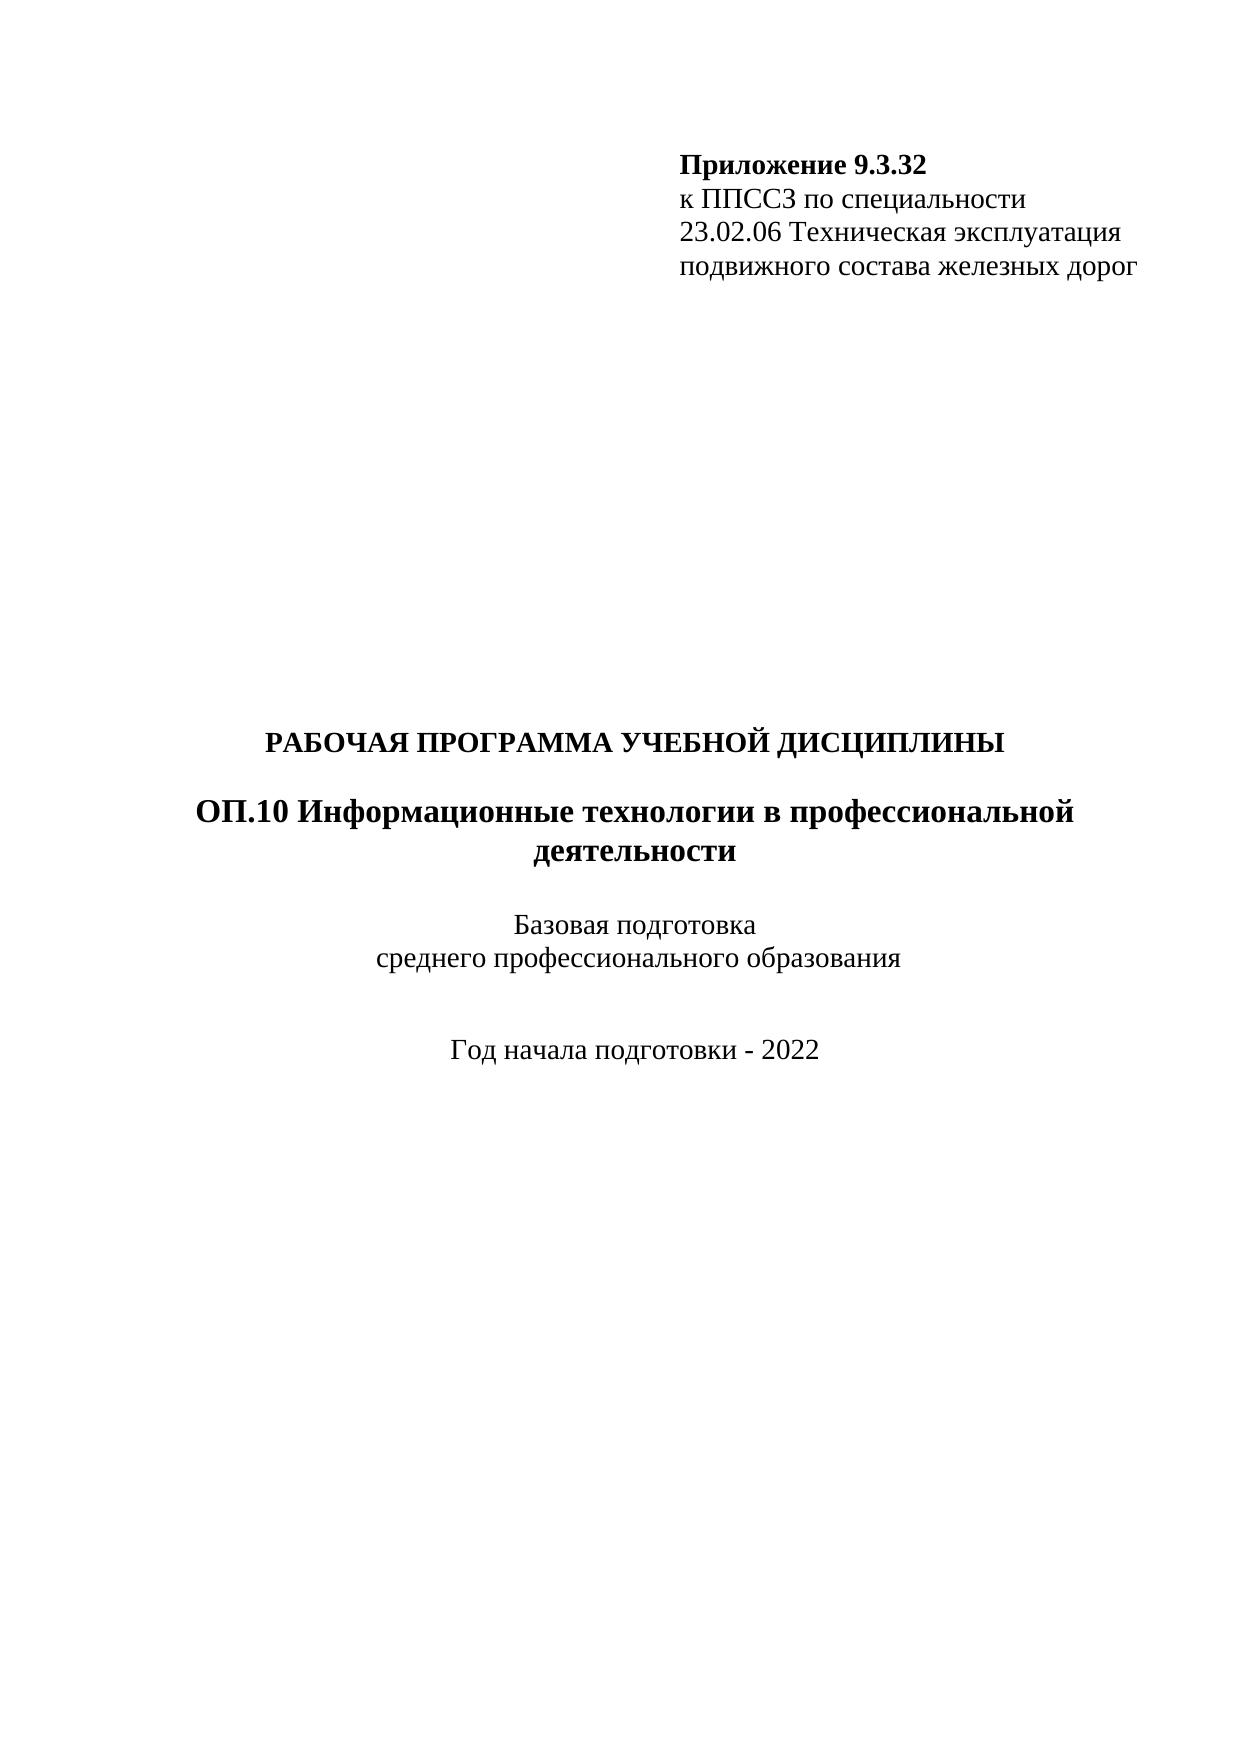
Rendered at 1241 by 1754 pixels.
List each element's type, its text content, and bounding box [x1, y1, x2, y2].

text Год начала подготовки - 2022 [118, 1032, 1152, 1066]
text 23.02.06 Техническая эксплуатация подвижного состава железных дорог [679, 214, 1152, 281]
text ОП.10 Информационные технологии в профессиональной деятельности [118, 792, 1152, 868]
text Приложение 9.3.32 [679, 147, 1152, 181]
text среднего профессионального образования [118, 940, 1152, 974]
text Базовая подготовка [118, 907, 1152, 940]
text к ППССЗ по специальности [679, 181, 1152, 214]
text РАБОЧАЯ ПРОГРАММа УЧЕБНОЙ ДИСЦИПЛИНЫ [118, 725, 1152, 758]
